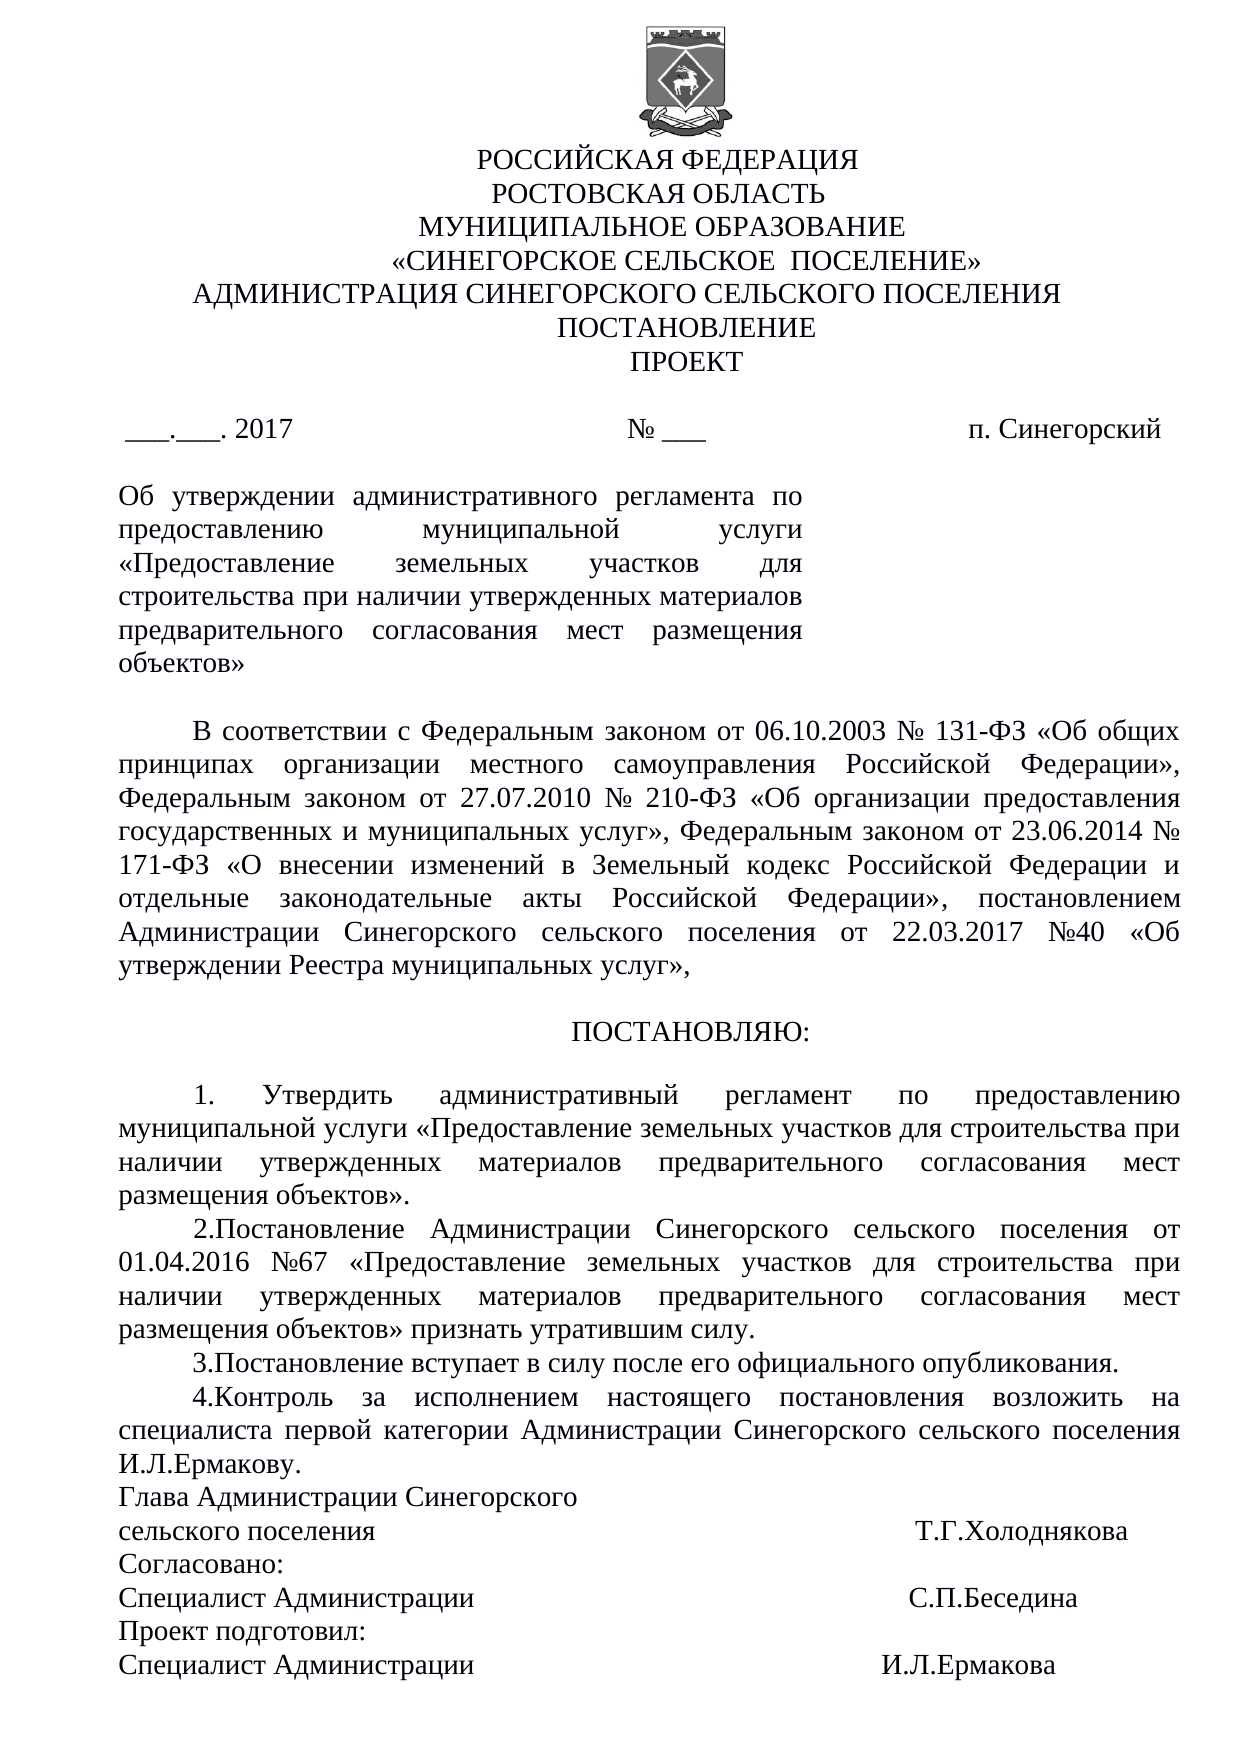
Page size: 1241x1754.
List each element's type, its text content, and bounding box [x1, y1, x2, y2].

text Глава Администрации Синегорского [118, 1479, 1181, 1513]
subtitle ___.___. 2017 № ___ п. Синегорский [103, 411, 1181, 444]
title 1. Утвердить административный регламент по предоставлению муниципальной услуги «Предоставление земельных участков для строительства при наличии утвержденных материалов предварительного согласования мест размещения объектов». [118, 1077, 1181, 1211]
text Проект подготовил: [118, 1613, 1181, 1647]
picture [638, 23, 735, 143]
text Специалист Администрации И.Л.Ермакова [118, 1647, 1181, 1681]
text АДМИНИСТРАЦИЯ СИНЕГОРСКОГО СЕЛЬСКОГО ПОСЕЛЕНИЯ [118, 277, 1181, 310]
text 4.Контроль за исполнением настоящего постановления возложить на специалиста первой категории Администрации Синегорского сельского поселения И.Л.Ермакову. [118, 1379, 1181, 1479]
text сельского поселения Т.Г.Холоднякова [118, 1513, 1181, 1546]
text 3.Постановление вступает в силу после его официального опубликования. [118, 1345, 1181, 1379]
text Специалист Администрации С.П.Беседина [118, 1580, 1181, 1613]
text В соответствии с Федеральным законом от 06.10.2003 № 131-ФЗ «Об общих принципах организации местного самоуправления Российской Федерации», Федеральным законом от 27.07.2010 № 210-ФЗ «Об организации предоставления государственных и муниципальных услуг», Федеральным законом от 23.06.2014 № 171-ФЗ «О внесении изменений в Земельный кодекс Российской Федерации и отдельные законодательные акты Российской Федерации», постановлением Администрации Синегорского сельского поселения от 22.03.2017 №40 «Об утверждении Реестра муниципальных услуг», [118, 713, 1181, 981]
title 2.Постановление Администрации Синегорского сельского поселения от 01.04.2016 №67 «Предоставление земельных участков для строительства при наличии утвержденных материалов предварительного согласования мест размещения объектов» признать утратившим силу. [118, 1211, 1181, 1345]
text ПОСТАНОВЛЕНИЕ [118, 310, 1181, 344]
text ПОСТАНОВЛЯЮ: [118, 1014, 1181, 1048]
text ПРОЕКТ [118, 344, 1181, 377]
text РОССИЙСКАЯ ФЕДЕРАЦИЯ [118, 142, 1181, 176]
text «СИНЕГОРСКОЕ СЕЛЬСКОЕ ПОСЕЛЕНИЕ» [118, 243, 1181, 277]
text МУНИЦИПАЛЬНОЕ ОБРАЗОВАНИЕ [118, 209, 1181, 243]
text Согласовано: [118, 1546, 1181, 1580]
text Об утверждении административного регламента по предоставлению муниципальной услуги «Предоставление земельных участков для строительства при наличии утвержденных материалов предварительного согласования мест размещения объектов» [118, 478, 803, 679]
text РОСТОВСКАЯ ОБЛАСТЬ [118, 176, 1181, 209]
